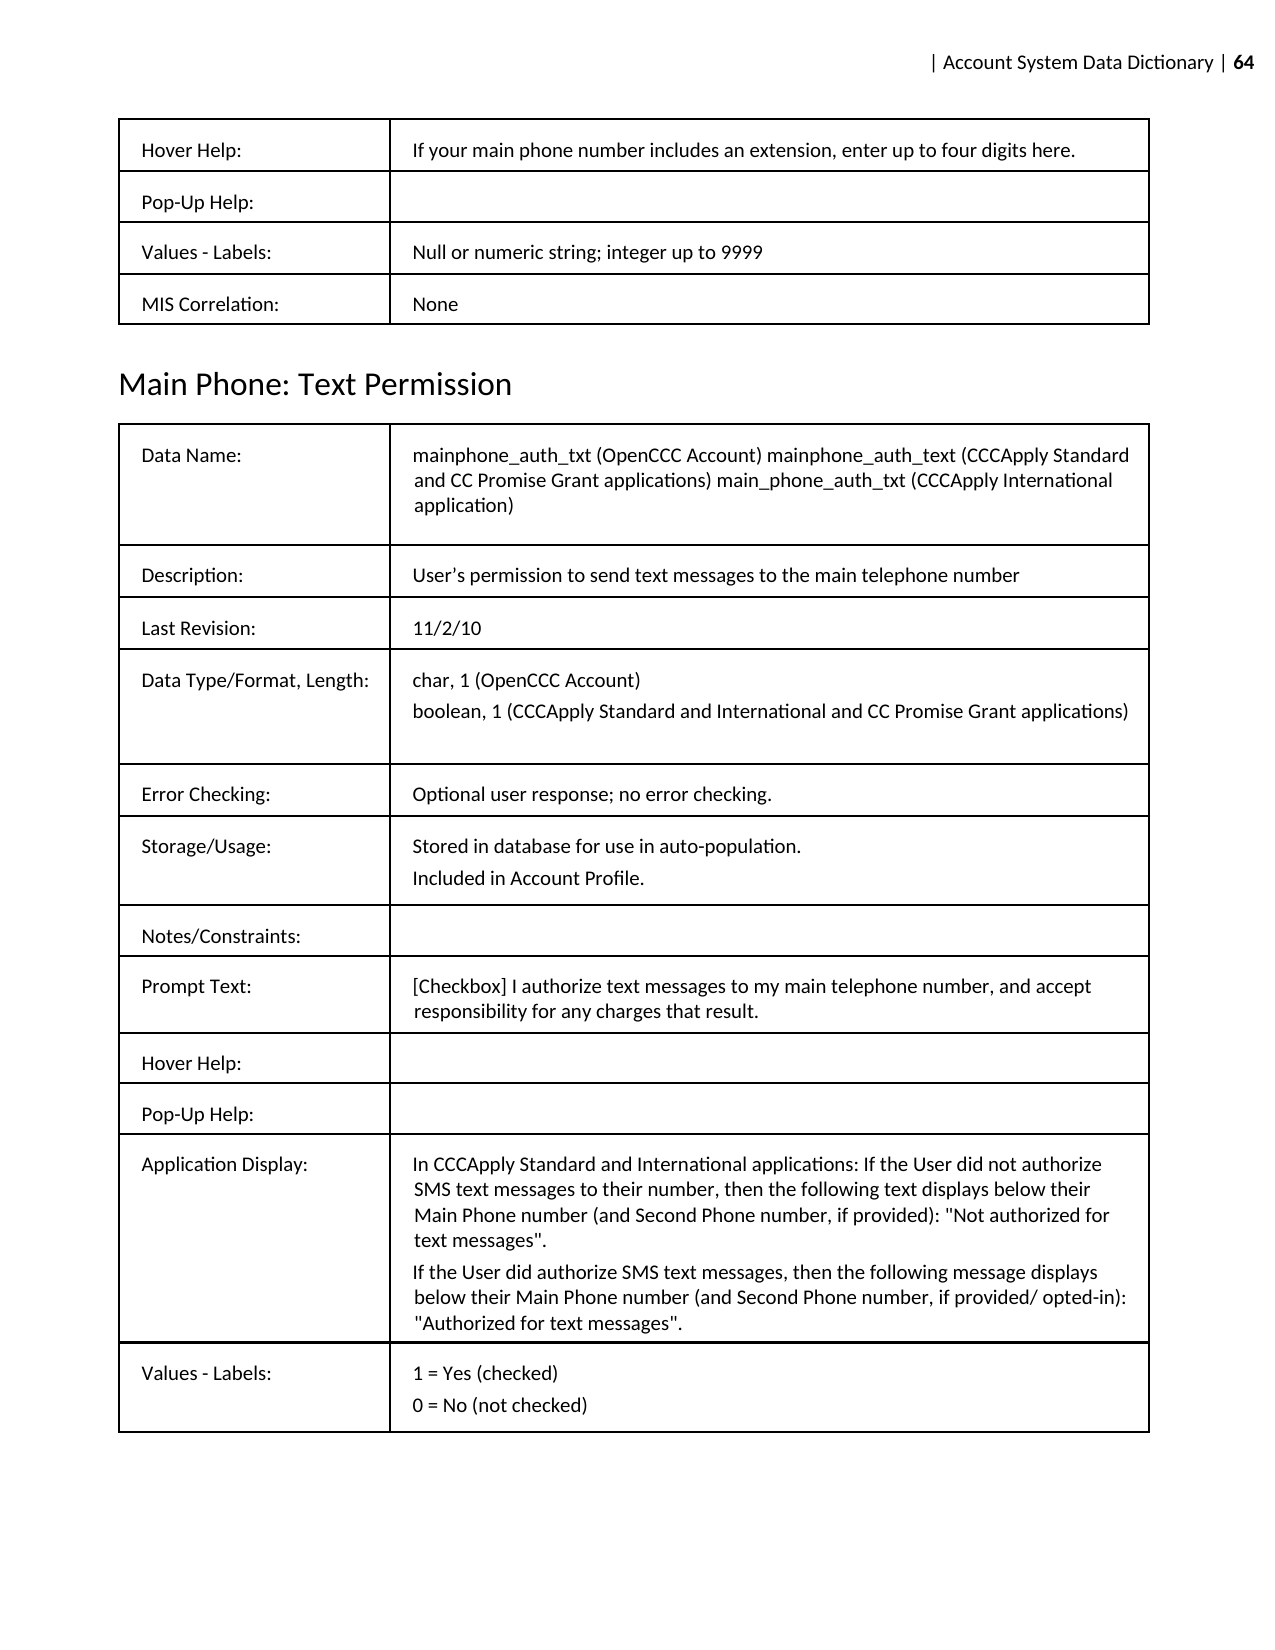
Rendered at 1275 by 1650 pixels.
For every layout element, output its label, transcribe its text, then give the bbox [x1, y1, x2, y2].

table_cell In CCCApply Standard and International applications: If the User did not authorize SMS text messages to their number, then the following text displays below their Main Phone number (and Second Phone number, if provided): "Not authorized for text messages". If the User did authorize SMS text messages, then the following message displays below their Main Phone number (and Second Phone number, if provided/ opted-in): "Authorized for text messages". [391, 1135, 1148, 1341]
table_cell Hover Help: [120, 120, 389, 170]
table_cell [Checkbox] I authorize text messages to my main telephone number, and accept responsibility for any charges that result. [391, 957, 1148, 1032]
table_cell Stored in database for use in auto-population. Included in Account Profile. [391, 817, 1148, 904]
table_cell Values - Labels: [120, 1344, 389, 1431]
table_cell Last Revision: [120, 598, 389, 648]
table_cell Null or numeric string; integer up to 9999 [391, 223, 1148, 273]
table_cell MIS Correlation: [120, 275, 389, 323]
table_cell User’s permission to send text messages to the main telephone number [391, 546, 1148, 596]
table_cell char, 1 (OpenCCC Account) boolean, 1 (CCCApply Standard and International and CC Promise Grant applications) [391, 650, 1148, 763]
table_cell Data Type/Format, Length: [120, 650, 389, 763]
table_cell Pop-Up Help: [120, 172, 389, 221]
table_cell Optional user response; no error checking. [391, 765, 1148, 815]
table_cell Storage/Usage: [120, 817, 389, 904]
table_cell If your main phone number includes an extension, enter up to four digits here. [391, 120, 1148, 170]
table_cell [391, 906, 1148, 955]
table_cell [391, 172, 1148, 221]
table_cell [391, 1034, 1148, 1082]
table_cell Description: [120, 546, 389, 596]
table_cell Pop-Up Help: [120, 1084, 389, 1132]
table_cell Prompt Text: [120, 957, 389, 1032]
table_cell 1 = Yes (checked) 0 = No (not checked) [391, 1344, 1148, 1431]
table_header mainphone_auth_txt (OpenCCC Account) mainphone_auth_text (CCCApply Standard and CC Promise Grant applications) main_phone_auth_txt (CCCApply International application) [391, 425, 1148, 544]
table_cell 11/2/10 [391, 598, 1148, 648]
table_cell Notes/Constraints: [120, 906, 389, 955]
table_cell Values - Labels: [120, 223, 389, 273]
subtitle Main Phone: Text Permission [118, 362, 1156, 403]
table_cell None [391, 275, 1148, 323]
table_cell Hover Help: [120, 1034, 389, 1082]
table_cell Application Display: [120, 1135, 389, 1341]
table_cell Error Checking: [120, 765, 389, 815]
table_cell [391, 1084, 1148, 1132]
table_header Data Name: [120, 425, 389, 544]
